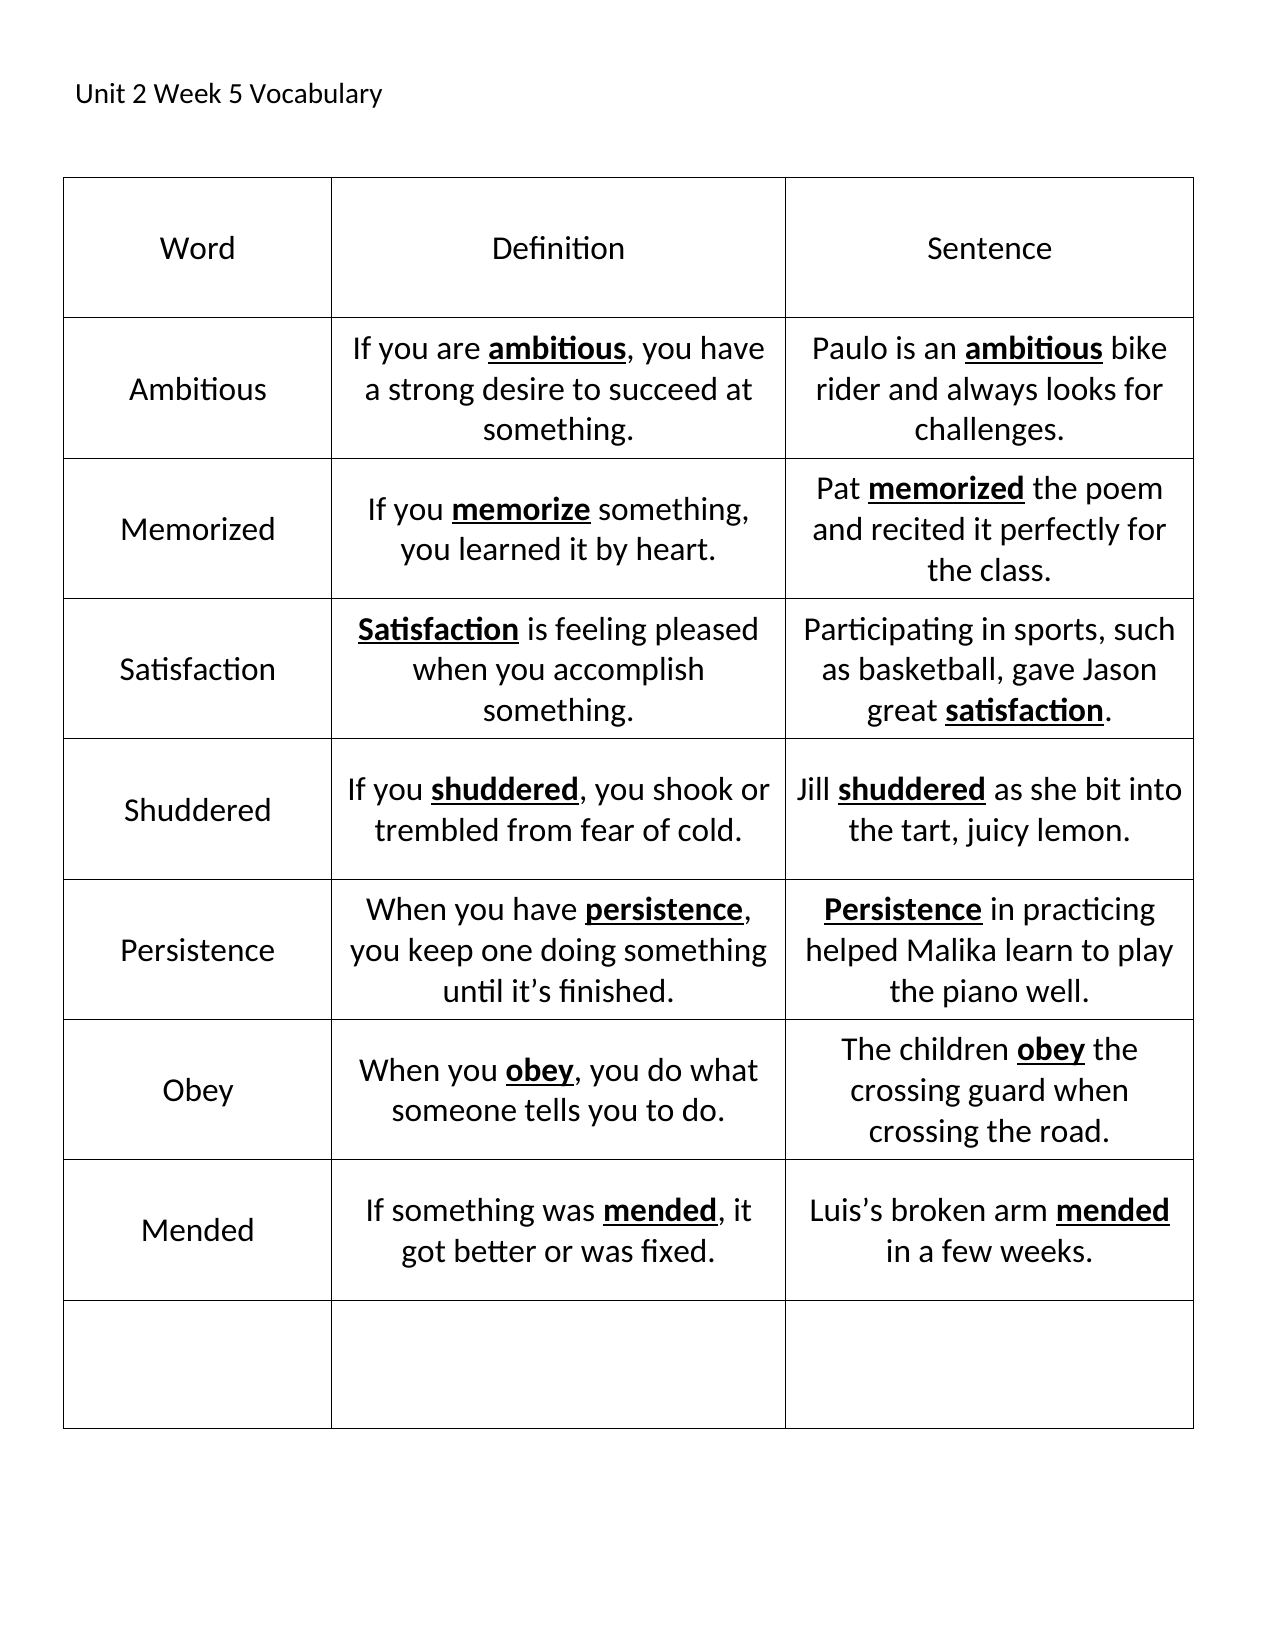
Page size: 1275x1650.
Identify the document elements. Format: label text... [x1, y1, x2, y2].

table_cell If something was mended, it got better or was fixed. [332, 1160, 785, 1299]
table_header Definition [332, 178, 785, 317]
table_cell [786, 1301, 1193, 1428]
table_cell If you shuddered, you shook or trembled from fear of cold. [332, 739, 785, 878]
table_cell Memorized [64, 459, 331, 598]
table_cell Ambitious [64, 318, 331, 458]
table_cell If you memorize something, you learned it by heart. [332, 459, 785, 598]
table_cell [64, 1301, 331, 1428]
table_cell Satisfaction [64, 599, 331, 738]
table_cell Mended [64, 1160, 331, 1299]
table_cell Participating in sports, such as basketball, gave Jason great satisfaction. [786, 599, 1193, 738]
table_cell When you have persistence, you keep one doing something until it’s finished. [332, 880, 785, 1019]
table_cell [332, 1301, 785, 1428]
table_header Sentence [786, 178, 1193, 317]
table_cell Obey [64, 1020, 331, 1159]
table_cell Persistence in practicing helped Malika learn to play the piano well. [786, 880, 1193, 1019]
table_cell Paulo is an ambitious bike rider and always looks for challenges. [786, 318, 1193, 458]
table_cell Luis’s broken arm mended in a few weeks. [786, 1160, 1193, 1299]
table_cell Shuddered [64, 739, 331, 878]
table_cell Satisfaction is feeling pleased when you accomplish something. [332, 599, 785, 738]
text Unit 2 Week 5 Vocabulary [75, 75, 1200, 111]
table_cell Jill shuddered as she bit into the tart, juicy lemon. [786, 739, 1193, 878]
table_cell The children obey the crossing guard when crossing the road. [786, 1020, 1193, 1159]
table_cell When you obey, you do what someone tells you to do. [332, 1020, 785, 1159]
table_header Word [64, 178, 331, 317]
table_cell Persistence [64, 880, 331, 1019]
table_cell If you are ambitious, you have a strong desire to succeed at something. [332, 318, 785, 458]
table_cell Pat memorized the poem and recited it perfectly for the class. [786, 459, 1193, 598]
